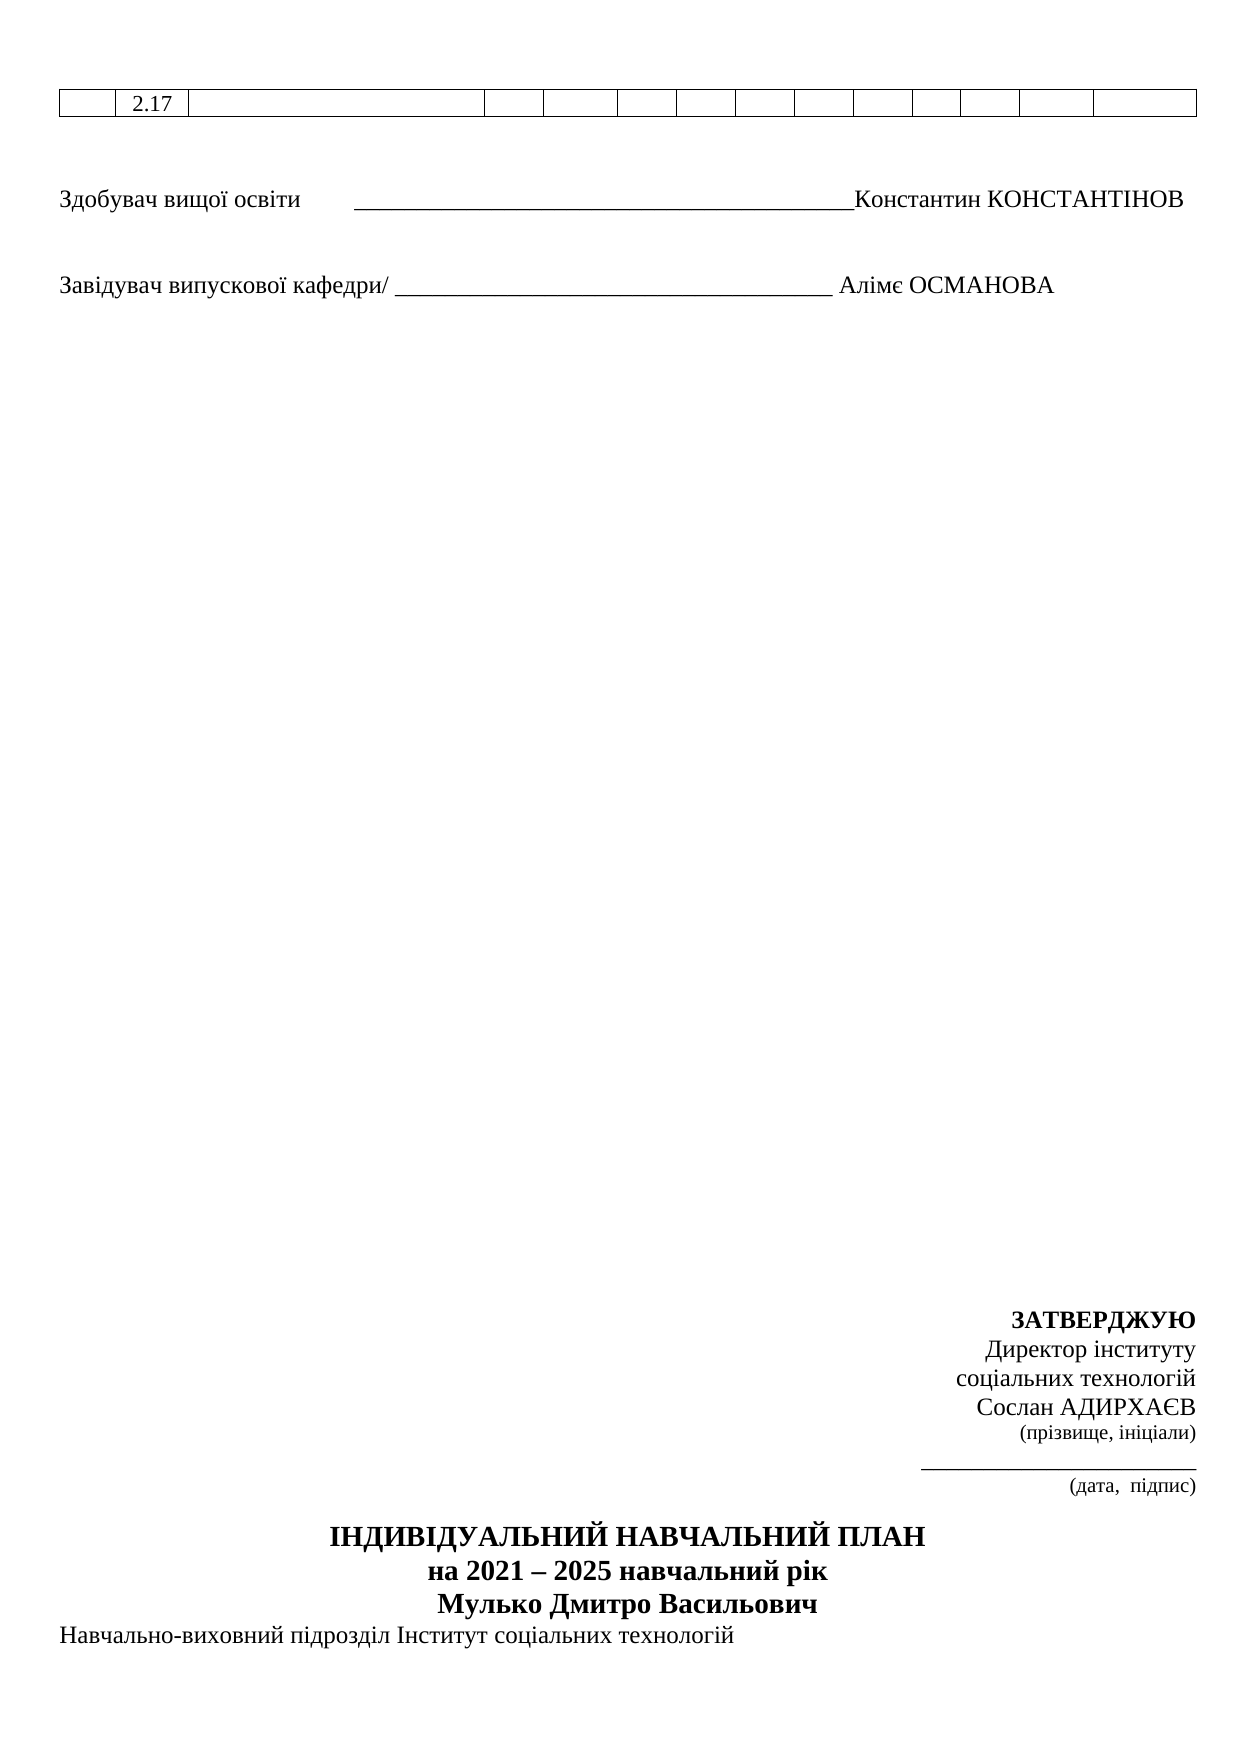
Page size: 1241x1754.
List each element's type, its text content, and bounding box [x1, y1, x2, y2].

text ІНДИВІДУАЛЬНИЙ НАВЧАЛЬНИЙ ПЛАН [59, 1519, 1196, 1553]
text Завідувач випускової кафедри/ ___________________________________ Алімє ОСМАНОВА [59, 270, 1196, 299]
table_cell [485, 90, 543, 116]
text Мулько Дмитро Васильович [59, 1587, 1196, 1620]
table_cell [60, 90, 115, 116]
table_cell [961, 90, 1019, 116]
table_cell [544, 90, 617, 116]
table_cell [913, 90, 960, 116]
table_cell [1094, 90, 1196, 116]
text ______________________ [59, 1444, 1196, 1473]
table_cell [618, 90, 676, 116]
text соціальних технологій [59, 1363, 1196, 1392]
text Директор інституту [59, 1334, 1196, 1363]
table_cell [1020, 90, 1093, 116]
text ЗАТВЕРДЖУЮ [59, 1305, 1196, 1334]
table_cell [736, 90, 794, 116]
text (дата, підпис) [59, 1473, 1196, 1497]
text Сослан АДИРХАЄВ [59, 1392, 1196, 1420]
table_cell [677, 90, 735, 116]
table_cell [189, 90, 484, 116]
text Навчально-виховний підрозділ Інститут соціальних технологій [59, 1620, 1196, 1649]
text Здобувач вищої освіти ________________________________________Константин КОНСТАНТІНОВ [59, 184, 1196, 213]
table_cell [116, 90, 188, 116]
text на 2021 – 2025 навчальний рік [59, 1553, 1196, 1587]
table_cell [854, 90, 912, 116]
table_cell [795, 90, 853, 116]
text (прізвище, ініціали) [59, 1420, 1196, 1444]
